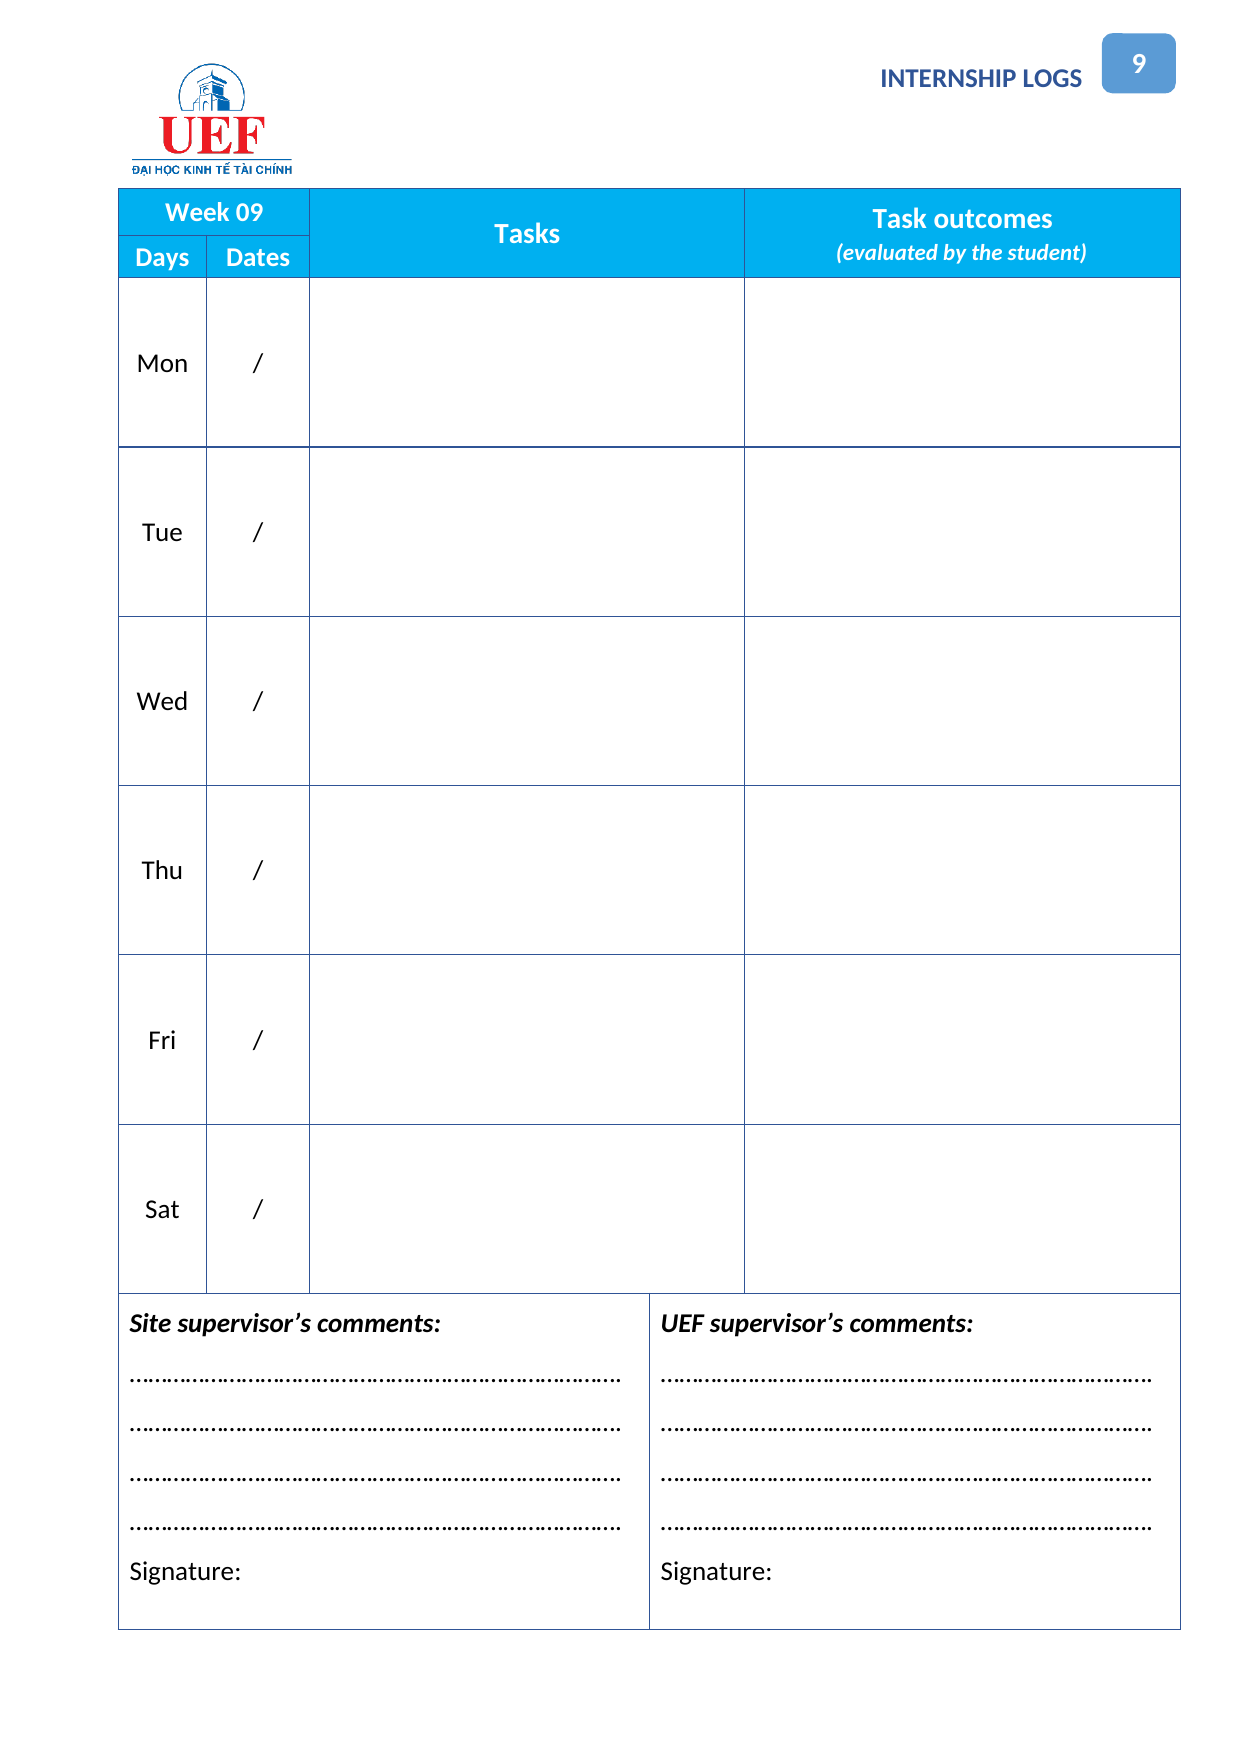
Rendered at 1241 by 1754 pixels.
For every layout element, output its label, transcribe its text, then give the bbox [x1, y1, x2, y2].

table_cell [310, 1125, 744, 1293]
table_cell Mon [119, 278, 206, 446]
table_cell Days [119, 236, 206, 277]
table_cell Week 09 [119, 189, 309, 235]
table_cell Wed [119, 617, 206, 785]
table_cell / [207, 278, 309, 446]
table_cell / [207, 1125, 309, 1293]
table_cell [745, 617, 1180, 785]
table_cell / [207, 786, 309, 954]
table_cell / [207, 617, 309, 785]
table_cell Sat [119, 1125, 206, 1293]
table_cell [310, 278, 744, 446]
table_cell [745, 448, 1180, 616]
picture [129, 61, 294, 176]
table_header INTERNSHIP LOGS . [649, 59, 1180, 188]
table_cell Tasks [310, 189, 744, 277]
table_cell [745, 1125, 1180, 1293]
table_cell [310, 955, 744, 1123]
table_cell Dates [207, 236, 309, 277]
table_cell Task outcomes (evaluated by the student) [745, 189, 1180, 277]
table_cell [745, 278, 1180, 446]
table_cell [310, 786, 744, 954]
table_cell Tue [119, 448, 206, 616]
table_cell Site supervisor’s comments: ……………………………………………………………………. ……………………………………………………………………. ……………………………………………………………………. ……………………………………………………………………. Signature: [119, 1294, 649, 1629]
table_cell Fri [119, 955, 206, 1123]
table_cell Thu [119, 786, 206, 954]
table_cell [745, 955, 1180, 1123]
table_cell / [207, 448, 309, 616]
table_cell UEF supervisor’s comments: ……………………………………………………………………. ……………………………………………………………………. ……………………………………………………………………. ……………………………………………………………………. Signature: [650, 1294, 1180, 1629]
table_cell [310, 448, 744, 616]
table_cell / [207, 955, 309, 1123]
table_cell [745, 786, 1180, 954]
table_cell [310, 617, 744, 785]
table_header [118, 59, 649, 188]
